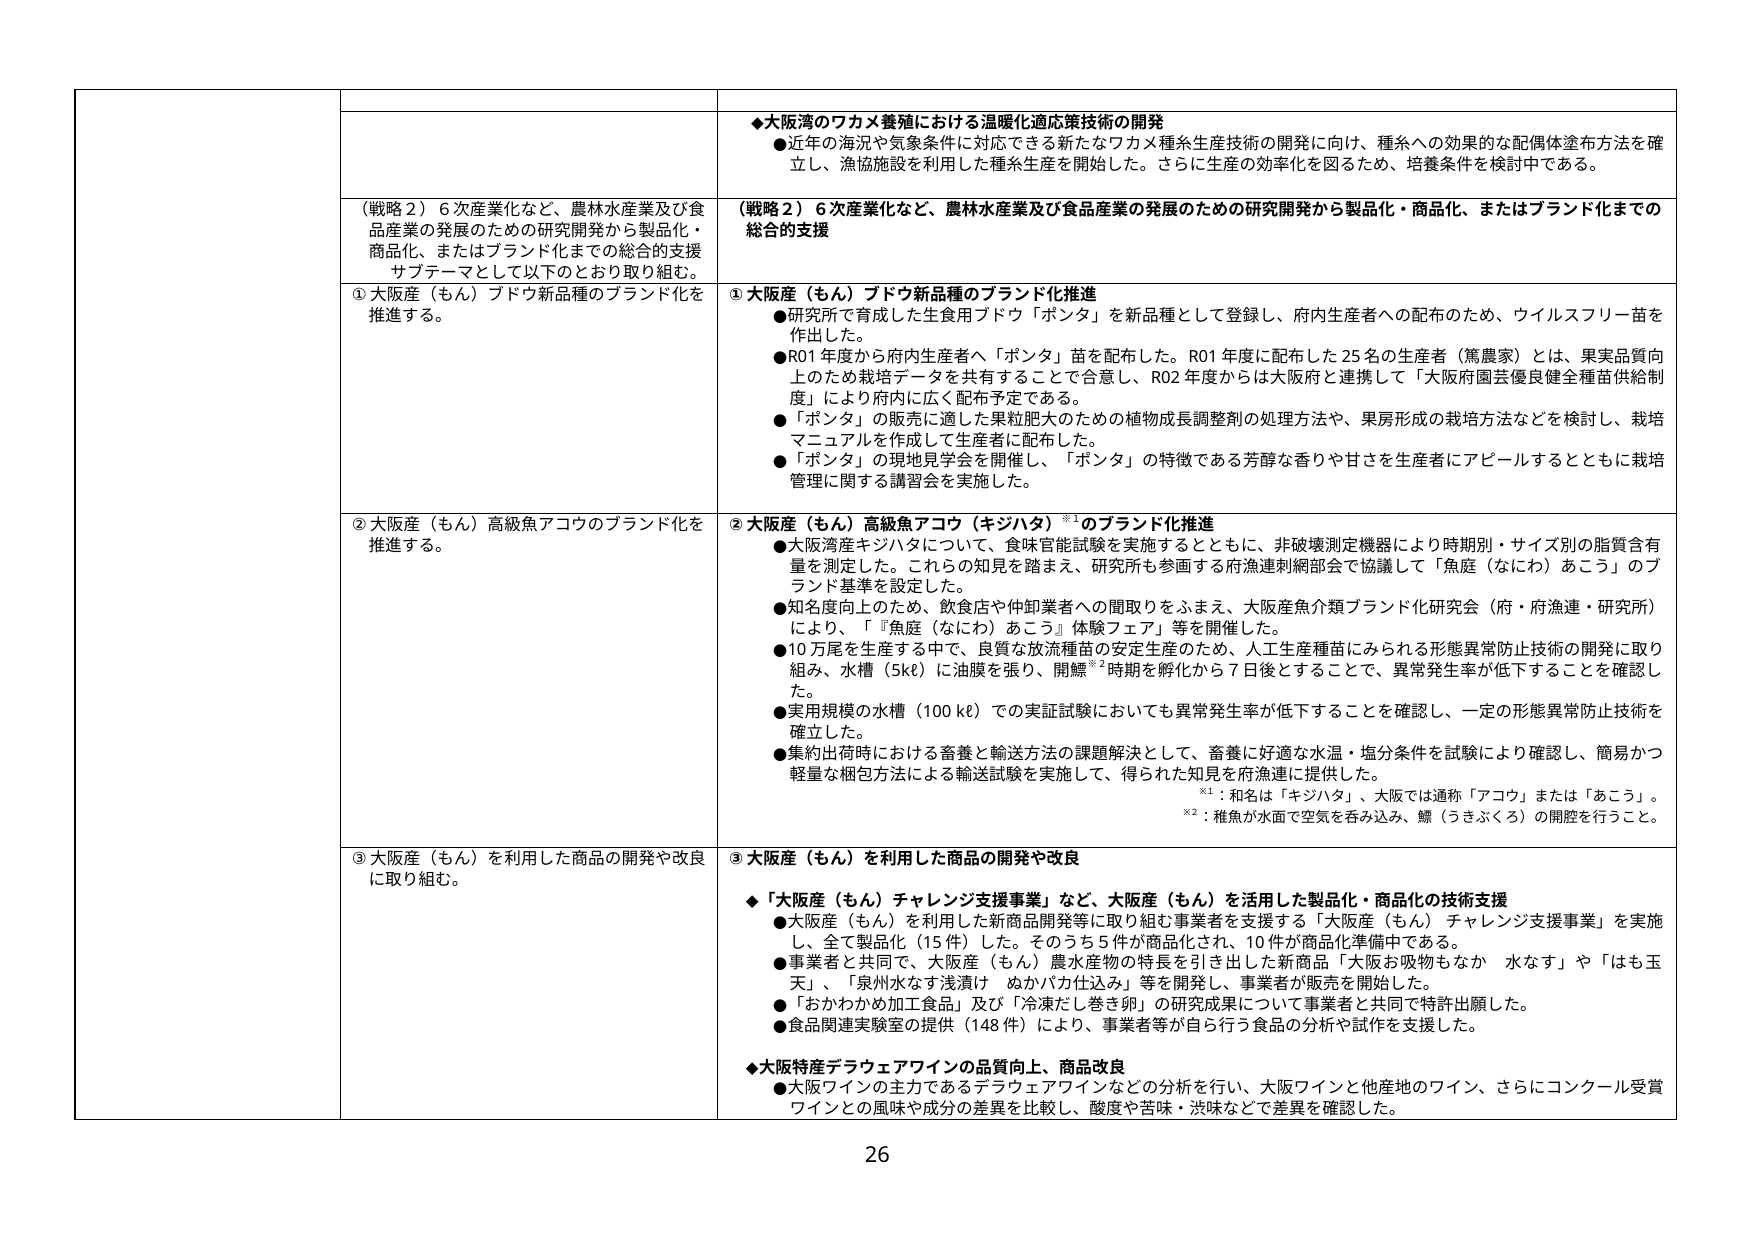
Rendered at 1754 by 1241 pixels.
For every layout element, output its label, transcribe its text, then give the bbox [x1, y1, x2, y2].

table_cell （戦略２）６次産業化など、農林水産業及び食品産業の発展のための研究開発から製品化・商品化、またはブランド化までの総合的支援 [718, 199, 1676, 282]
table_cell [718, 90, 1676, 111]
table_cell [718, 848, 1676, 1119]
table_cell ①大阪産（もん）ブドウ新品種のブランド化推進 ●研究所で育成した生食用ブドウ「ポンタ」を新品種として登録し、府内生産者への配布のため、ウイルスフリー苗を作出した。 ●R01年度から府内生産者へ「ポンタ」苗を配布した。R01年度に配布した25名の生産者（篤農家）とは、果実品質向上のため栽培データを共有することで合意し、R02年度からは大阪府と連携して「大阪府園芸優良健全種苗供給制度」により府内に広く配布予定である。 ●「ポンタ」の販売に適した果粒肥大のための植物成長調整剤の処理方法や、果房形成の栽培方法などを検討し、栽培マニュアルを作成して生産者に配布した。 ●「ポンタ」の現地見学会を開催し、「ポンタ」の特徴である芳醇な香りや甘さを生産者にアピールするとともに栽培管理に関する講習会を実施した。 [718, 284, 1676, 513]
table_cell （戦略２）６次産業化など、農林水産業及び食品産業の発展のための研究開発から製品化・商品化、またはブランド化までの総合的支援 サブテーマとして以下のとおり取り組む。 [341, 199, 717, 282]
table_cell ②大阪産（もん）高級魚アコウ（キジハタ）※１のブランド化推進 ●大阪湾産キジハタについて、食味官能試験を実施するとともに、非破壊測定機器により時期別・サイズ別の脂質含有量を測定した。これらの知見を踏まえ、研究所も参画する府漁連刺網部会で協議して「魚庭（なにわ）あこう」のブランド基準を設定した。 ●知名度向上のため、飲食店や仲卸業者への聞取りをふまえ、大阪産魚介類ブランド化研究会（府・府漁連・研究所）により、「『魚庭（なにわ）あこう』体験フェア」等を開催した。 ●10万尾を生産する中で、良質な放流種苗の安定生産のため、人工生産種苗にみられる形態異常防止技術の開発に取り組み、水槽（5kℓ）に油膜を張り、開鰾※２時期を孵化から７日後とすることで、異常発生率が低下することを確認した。 ●実用規模の水槽（100 kℓ）での実証試験においても異常発生率が低下することを確認し、一定の形態異常防止技術を確立した。 ●集約出荷時における畜養と輸送方法の課題解決として、畜養に好適な水温・塩分条件を試験により確認し、簡易かつ軽量な梱包方法による輸送試験を実施して、得られた知見を府漁連に提供した。 ※１：和名は「キジハタ」、大阪では通称「アコウ」または「あこう」。 ※２：稚魚が水面で空気を呑み込み、鰾（うきぶくろ）の開腔を行うこと。 [718, 514, 1676, 847]
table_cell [341, 90, 717, 111]
table_cell ①大阪産（もん）ブドウ新品種のブランド化を推進する。 [341, 284, 717, 513]
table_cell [341, 848, 717, 1119]
table_cell ◆大阪湾のワカメ養殖における温暖化適応策技術の開発 ●近年の海況や気象条件に対応できる新たなワカメ種糸生産技術の開発に向け、種糸への効果的な配偶体塗布方法を確立し、漁協施設を利用した種糸生産を開始した。さらに生産の効率化を図るため、培養条件を検討中である。 [718, 112, 1676, 198]
table_cell [341, 112, 717, 198]
table_cell ②大阪産（もん）高級魚アコウのブランド化を推進する。 [341, 514, 717, 847]
